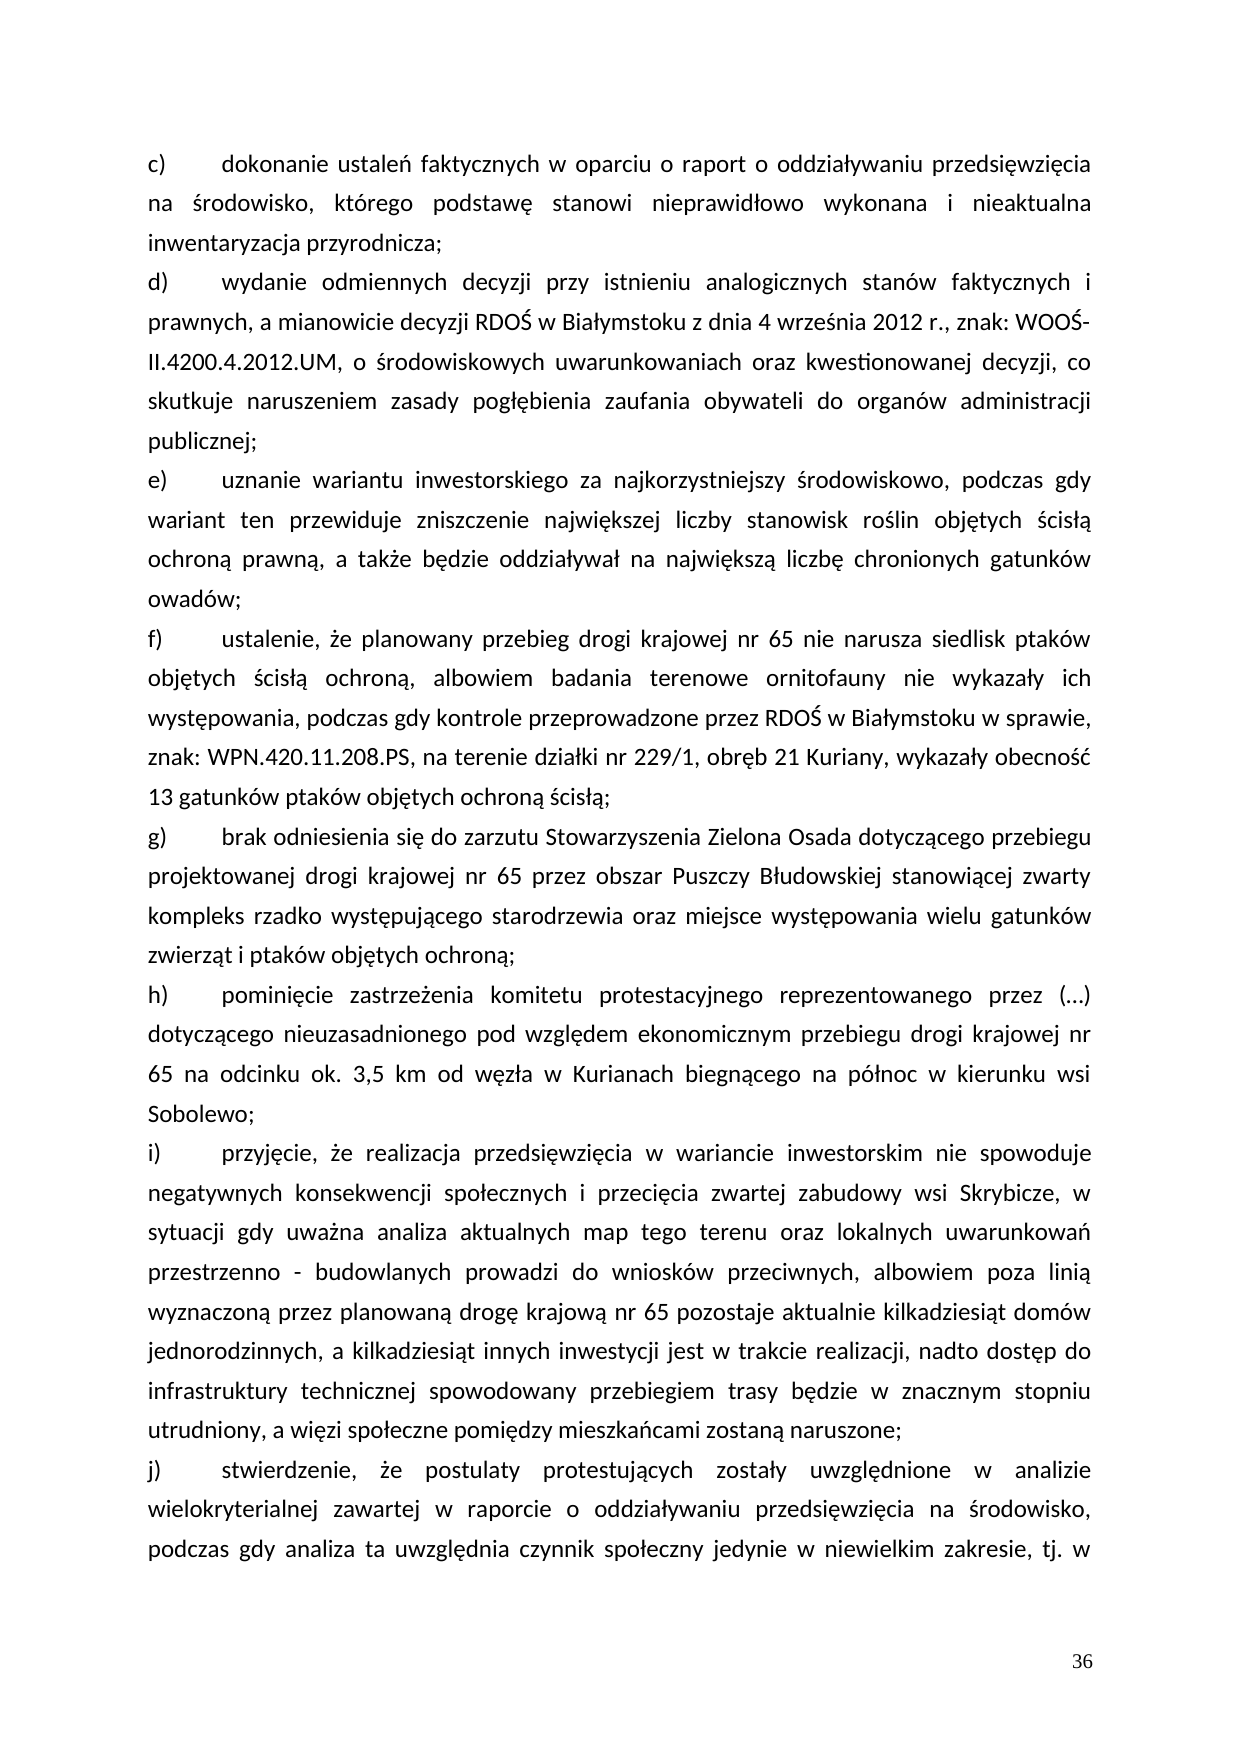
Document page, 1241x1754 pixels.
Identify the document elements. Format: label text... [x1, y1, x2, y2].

text f) ustalenie, że planowany przebieg drogi krajowej nr 65 nie narusza siedlisk ptaków objętych ścisłą ochroną, albowiem badania terenowe ornitofauny nie wykazały ich występowania, podczas gdy kontrole przeprowadzone przez RDOŚ w Białymstoku w sprawie, znak: WPN.420.11.208.PS, na terenie działki nr 229/1, obręb 21 Kuriany, wykazały obecność 13 gatunków ptaków objętych ochroną ścisłą; [148, 623, 1092, 812]
text c) dokonanie ustaleń faktycznych w oparciu o raport o oddziaływaniu przedsięwzięcia na środowisko, którego podstawę stanowi nieprawidłowo wykonana i nieaktualna inwentaryzacja przyrodnicza; [148, 148, 1092, 257]
text i) przyjęcie, że realizacja przedsięwzięcia w wariancie inwestorskim nie spowoduje negatywnych konsekwencji społecznych i przecięcia zwartej zabudowy wsi Skrybicze, w sytuacji gdy uważna analiza aktualnych map tego terenu oraz lokalnych uwarunkowań przestrzenno - budowlanych prowadzi do wniosków przeciwnych, albowiem poza linią wyznaczoną przez planowaną drogę krajową nr 65 pozostaje aktualnie kilkadziesiąt domów jednorodzinnych, a kilkadziesiąt innych inwestycji jest w trakcie realizacji, nadto dostęp do infrastruktury technicznej spowodowany przebiegiem trasy będzie w znacznym stopniu utrudniony, a więzi społeczne pomiędzy mieszkańcami zostaną naruszone; [148, 1137, 1092, 1445]
text e) uznanie wariantu inwestorskiego za najkorzystniejszy środowiskowo, podczas gdy wariant ten przewiduje zniszczenie największej liczby stanowisk roślin objętych ścisłą ochroną prawną, a także będzie oddziaływał na największą liczbę chronionych gatunków owadów; [148, 464, 1092, 614]
text d) wydanie odmiennych decyzji przy istnieniu analogicznych stanów faktycznych i prawnych, a mianowicie decyzji RDOŚ w Białymstoku z dnia 4 września 2012 r., znak: WOOŚ-II.4200.4.2012.UM, o środowiskowych uwarunkowaniach oraz kwestionowanej decyzji, co skutkuje naruszeniem zasady pogłębienia zaufania obywateli do organów administracji publicznej; [148, 266, 1092, 455]
text g) brak odniesienia się do zarzutu Stowarzyszenia Zielona Osada dotyczącego przebiegu projektowanej drogi krajowej nr 65 przez obszar Puszczy Błudowskiej stanowiącej zwarty kompleks rzadko występującego starodrzewia oraz miejsce występowania wielu gatunków zwierząt i ptaków objętych ochroną; [148, 821, 1092, 970]
text h) pominięcie zastrzeżenia komitetu protestacyjnego reprezentowanego przez (…) dotyczącego nieuzasadnionego pod względem ekonomicznym przebiegu drogi krajowej nr 65 na odcinku ok. 3,5 km od węzła w Kurianach biegnącego na północ w kierunku wsi Sobolewo; [148, 979, 1092, 1128]
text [148, 1454, 1092, 1564]
